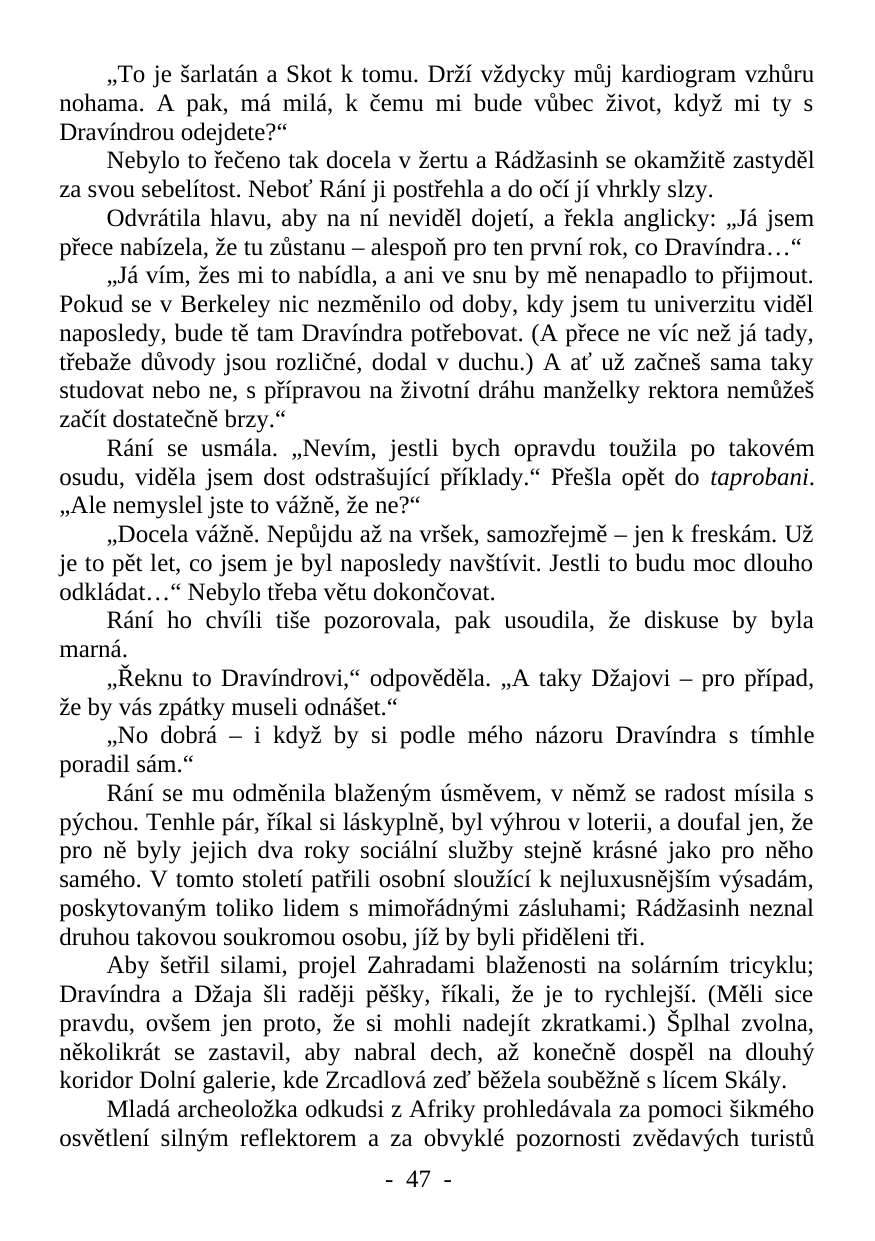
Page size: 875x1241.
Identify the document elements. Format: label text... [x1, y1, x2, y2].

text Aby šetřil silami, projel Zahradami blaženosti na solárním tricyklu; Dravíndra a Džaja šli raději pěšky, říkali, že je to rychlejší. (Měli sice pravdu, ovšem jen proto, že si mohli nadejít zkratkami.) Šplhal zvolna, několikrát se zastavil, aby nabral dech, až konečně dospěl na dlouhý koridor Dolní galerie, kde Zrcadlová zeď běžela souběžně s lícem Skály. [59, 950, 815, 1094]
text „Řeknu to Dravíndrovi,“ odpověděla. „A taky Džajovi – pro případ, že by vás zpátky museli odnášet.“ [59, 663, 815, 720]
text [59, 1094, 815, 1152]
text Odvrátila hlavu, aby na ní neviděl dojetí, a řekla anglicky: „Já jsem přece nabízela, že tu zůstanu – alespoň pro ten první rok, co Dravíndra…“ [59, 203, 815, 260]
text Nebylo to řečeno tak docela v žertu a Rádžasinh se okamžitě zastyděl za svou sebelítost. Neboť Rání ji postřehla a do očí jí vhrkly slzy. [59, 145, 815, 203]
text „Docela vážně. Nepůjdu až na vršek, samozřejmě – jen k freskám. Už je to pět let, co jsem je byl naposledy navštívit. Jestli to budu moc dlouho odkládat…“ Nebylo třeba větu dokončovat. [59, 519, 815, 605]
text „Já vím, žes mi to nabídla, a ani ve snu by mě nenapadlo to přijmout. Pokud se v Berkeley nic nezměnilo od doby, kdy jsem tu univerzitu viděl naposledy, bude tě tam Dravíndra potřebovat. (A přece ne víc než já tady, třebaže důvody jsou rozličné, dodal v duchu.) A ať už začneš sama taky studovat nebo ne, s přípravou na životní dráhu manželky rektora nemůžeš začít dostatečně brzy.“ [59, 260, 815, 433]
text Rání se mu odměnila blaženým úsměvem, v němž se radost mísila s pýchou. Tenhle pár, říkal si láskyplně, byl výhrou v loterii, a doufal jen, že pro ně byly jejich dva roky sociální služby stejně krásné jako pro něho samého. V tomto století patřili osobní sloužící k nejluxusnějším výsadám, poskytovaným toliko lidem s mimořádnými zásluhami; Rádžasinh neznal druhou takovou soukromou osobu, jíž by byli přiděleni tři. [59, 778, 815, 950]
text „No dobrá – i když by si podle mého názoru Dravíndra s tímhle poradil sám.“ [59, 720, 815, 778]
text Rání ho chvíli tiše pozorovala, pak usoudila, že diskuse by byla marná. [59, 605, 815, 663]
text „To je šarlatán a Skot k tomu. Drží vždycky můj kardiogram vzhůru nohama. A pak, má milá, k čemu mi bude vůbec život, když mi ty s Dravíndrou odejdete?“ [59, 59, 815, 145]
text Rání se usmála. „Nevím, jestli bych opravdu toužila po takovém osudu, viděla jsem dost odstrašující příklady.“ Přešla opět do taprobani. „Ale nemyslel jste to vážně, že ne?“ [59, 433, 815, 519]
